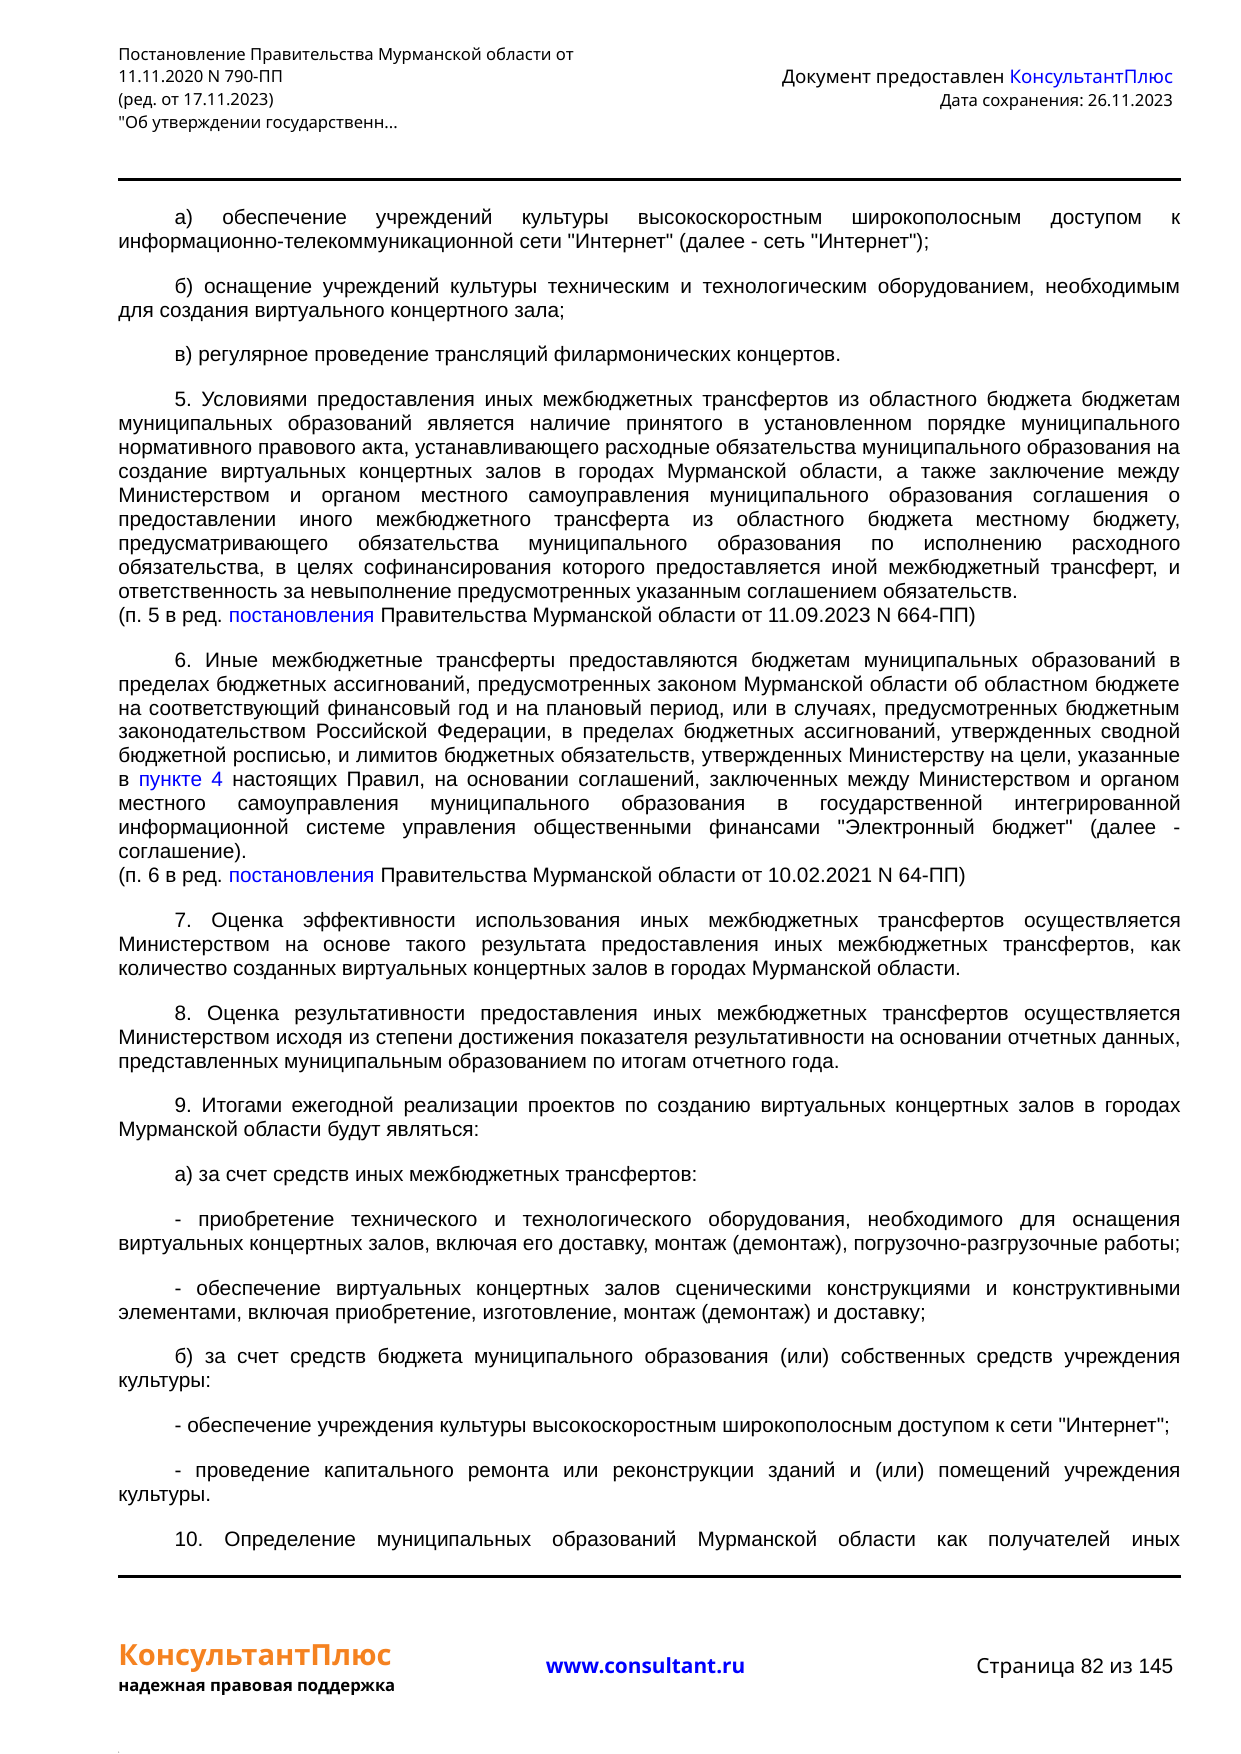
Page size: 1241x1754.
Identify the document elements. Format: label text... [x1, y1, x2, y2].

text 7. Оценка эффективности использования иных межбюджетных трансфертов осуществляется Министерством на основе такого результата предоставления иных межбюджетных трансфертов, как количество созданных виртуальных концертных залов в городах Мурманской области. [118, 908, 1181, 980]
text а) обеспечение учреждений культуры высокоскоростным широкополосным доступом к информационно-телекоммуникационной сети "Интернет" (далее - сеть "Интернет"); [118, 205, 1181, 253]
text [118, 1527, 1181, 1551]
text 8. Оценка результативности предоставления иных межбюджетных трансфертов осуществляется Министерством исходя из степени достижения показателя результативности на основании отчетных данных, представленных муниципальным образованием по итогам отчетного года. [118, 1001, 1181, 1072]
text в) регулярное проведение трансляций филармонических концертов. [118, 342, 1181, 366]
text - проведение капитального ремонта или реконструкции зданий и (или) помещений учреждения культуры. [118, 1458, 1181, 1506]
text (п. 5 в ред. постановления Правительства Мурманской области от 11.09.2023 N 664-ПП) [118, 603, 1181, 627]
text 5. Условиями предоставления иных межбюджетных трансфертов из областного бюджета бюджетам муниципальных образований является наличие принятого в установленном порядке муниципального нормативного правового акта, устанавливающего расходные обязательства муниципального образования на создание виртуальных концертных залов в городах Мурманской области, а также заключение между Министерством и органом местного самоуправления муниципального образования соглашения о предоставлении иного межбюджетного трансферта из областного бюджета местному бюджету, предусматривающего обязательства муниципального образования по исполнению расходного обязательства, в целях софинансирования которого предоставляется иной межбюджетный трансферт, и ответственность за невыполнение предусмотренных указанным соглашением обязательств. [118, 387, 1181, 603]
text 9. Итогами ежегодной реализации проектов по созданию виртуальных концертных залов в городах Мурманской области будут являться: [118, 1093, 1181, 1141]
text а) за счет средств иных межбюджетных трансфертов: [118, 1162, 1181, 1186]
text - обеспечение учреждения культуры высокоскоростным широкополосным доступом к сети "Интернет"; [118, 1413, 1181, 1437]
text б) оснащение учреждений культуры техническим и технологическим оборудованием, необходимым для создания виртуального концертного зала; [118, 273, 1181, 321]
text 6. Иные межбюджетные трансферты предоставляются бюджетам муниципальных образований в пределах бюджетных ассигнований, предусмотренных законом Мурманской области об областном бюджете на соответствующий финансовый год и на плановый период, или в случаях, предусмотренных бюджетным законодательством Российской Федерации, в пределах бюджетных ассигнований, утвержденных сводной бюджетной росписью, и лимитов бюджетных обязательств, утвержденных Министерству на цели, указанные в пункте 4 настоящих Правил, на основании соглашений, заключенных между Министерством и органом местного самоуправления муниципального образования в государственной интегрированной информационной системе управления общественными финансами "Электронный бюджет" (далее - соглашение). [118, 647, 1181, 863]
text б) за счет средств бюджета муниципального образования (или) собственных средств учреждения культуры: [118, 1344, 1181, 1392]
text (п. 6 в ред. постановления Правительства Мурманской области от 10.02.2021 N 64-ПП) [118, 863, 1181, 887]
text - обеспечение виртуальных концертных залов сценическими конструкциями и конструктивными элементами, включая приобретение, изготовление, монтаж (демонтаж) и доставку; [118, 1276, 1181, 1323]
text - приобретение технического и технологического оборудования, необходимого для оснащения виртуальных концертных залов, включая его доставку, монтаж (демонтаж), погрузочно-разгрузочные работы; [118, 1207, 1181, 1255]
